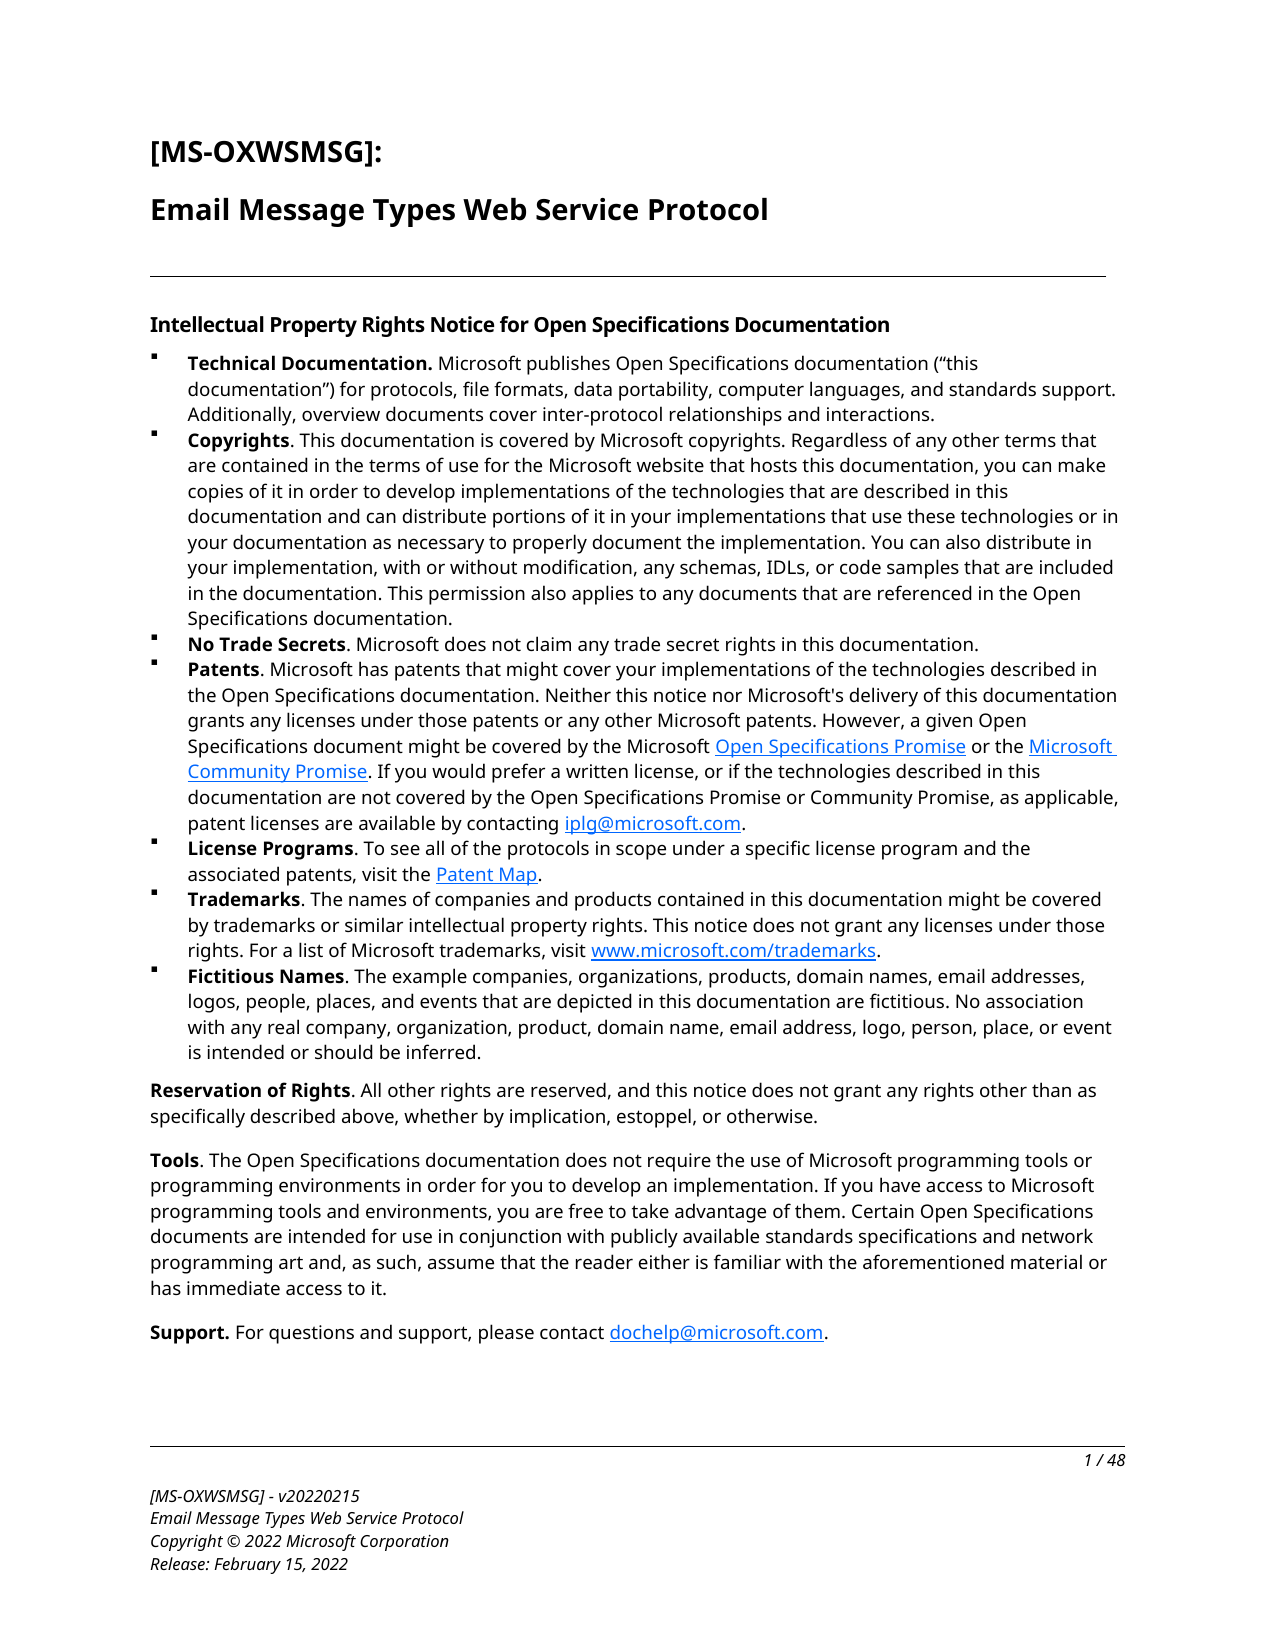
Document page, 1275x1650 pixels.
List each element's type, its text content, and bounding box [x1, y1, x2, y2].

list Fictitious Names. The example companies, organizations, products, domain names, email addresses, logos, people, places, and events that are depicted in this documentation are fictitious. No association with any real company, organization, product, domain name, email address, logo, person, place, or event is intended or should be inferred. [150, 963, 1125, 1065]
text [MS-OXWSMSG]: [150, 131, 1125, 171]
text Support. For questions and support, please contact dochelp@microsoft.com. [150, 1319, 1125, 1345]
list Copyrights. This documentation is covered by Microsoft copyrights. Regardless of any other terms that are contained in the terms of use for the Microsoft website that hosts this documentation, you can make copies of it in order to develop implementations of the technologies that are described in this documentation and can distribute portions of it in your implementations that use these technologies or in your documentation as necessary to properly document the implementation. You can also distribute in your implementation, with or without modification, any schemas, IDLs, or code samples that are included in the documentation. This permission also applies to any documents that are referenced in the Open Specifications documentation. [150, 427, 1125, 631]
list Trademarks. The names of companies and products contained in this documentation might be covered by trademarks or similar intellectual property rights. This notice does not grant any licenses under those rights. For a list of Microsoft trademarks, visit www.microsoft.com/trademarks. [150, 886, 1125, 963]
text Tools. The Open Specifications documentation does not require the use of Microsoft programming tools or programming environments in order for you to develop an implementation. If you have access to Microsoft programming tools and environments, you are free to take advantage of them. Certain Open Specifications documents are intended for use in conjunction with publicly available standards specifications and network programming art and, as such, assume that the reader either is familiar with the aforementioned material or has immediate access to it. [150, 1147, 1125, 1300]
list No Trade Secrets. Microsoft does not claim any trade secret rights in this documentation. [150, 631, 1125, 657]
text Email Message Types Web Service Protocol [150, 190, 1125, 229]
list Patents. Microsoft has patents that might cover your implementations of the technologies described in the Open Specifications documentation. Neither this notice nor Microsoft's delivery of this documentation grants any licenses under those patents or any other Microsoft patents. However, a given Open Specifications document might be covered by the Microsoft Open Specifications Promise or the Microsoft Community Promise. If you would prefer a written license, or if the technologies described in this documentation are not covered by the Open Specifications Promise or Community Promise, as applicable, patent licenses are available by contacting iplg@microsoft.com. [150, 657, 1125, 835]
list License Programs. To see all of the protocols in scope under a specific license program and the associated patents, visit the Patent Map. [150, 835, 1125, 886]
text Intellectual Property Rights Notice for Open Specifications Documentation [150, 310, 1125, 338]
list Technical Documentation. Microsoft publishes Open Specifications documentation (“this documentation”) for protocols, file formats, data portability, computer languages, and standards support. Additionally, overview documents cover inter-protocol relationships and interactions. [150, 350, 1125, 427]
text Reservation of Rights. All other rights are reserved, and this notice does not grant any rights other than as specifically described above, whether by implication, estoppel, or otherwise. [150, 1077, 1125, 1128]
